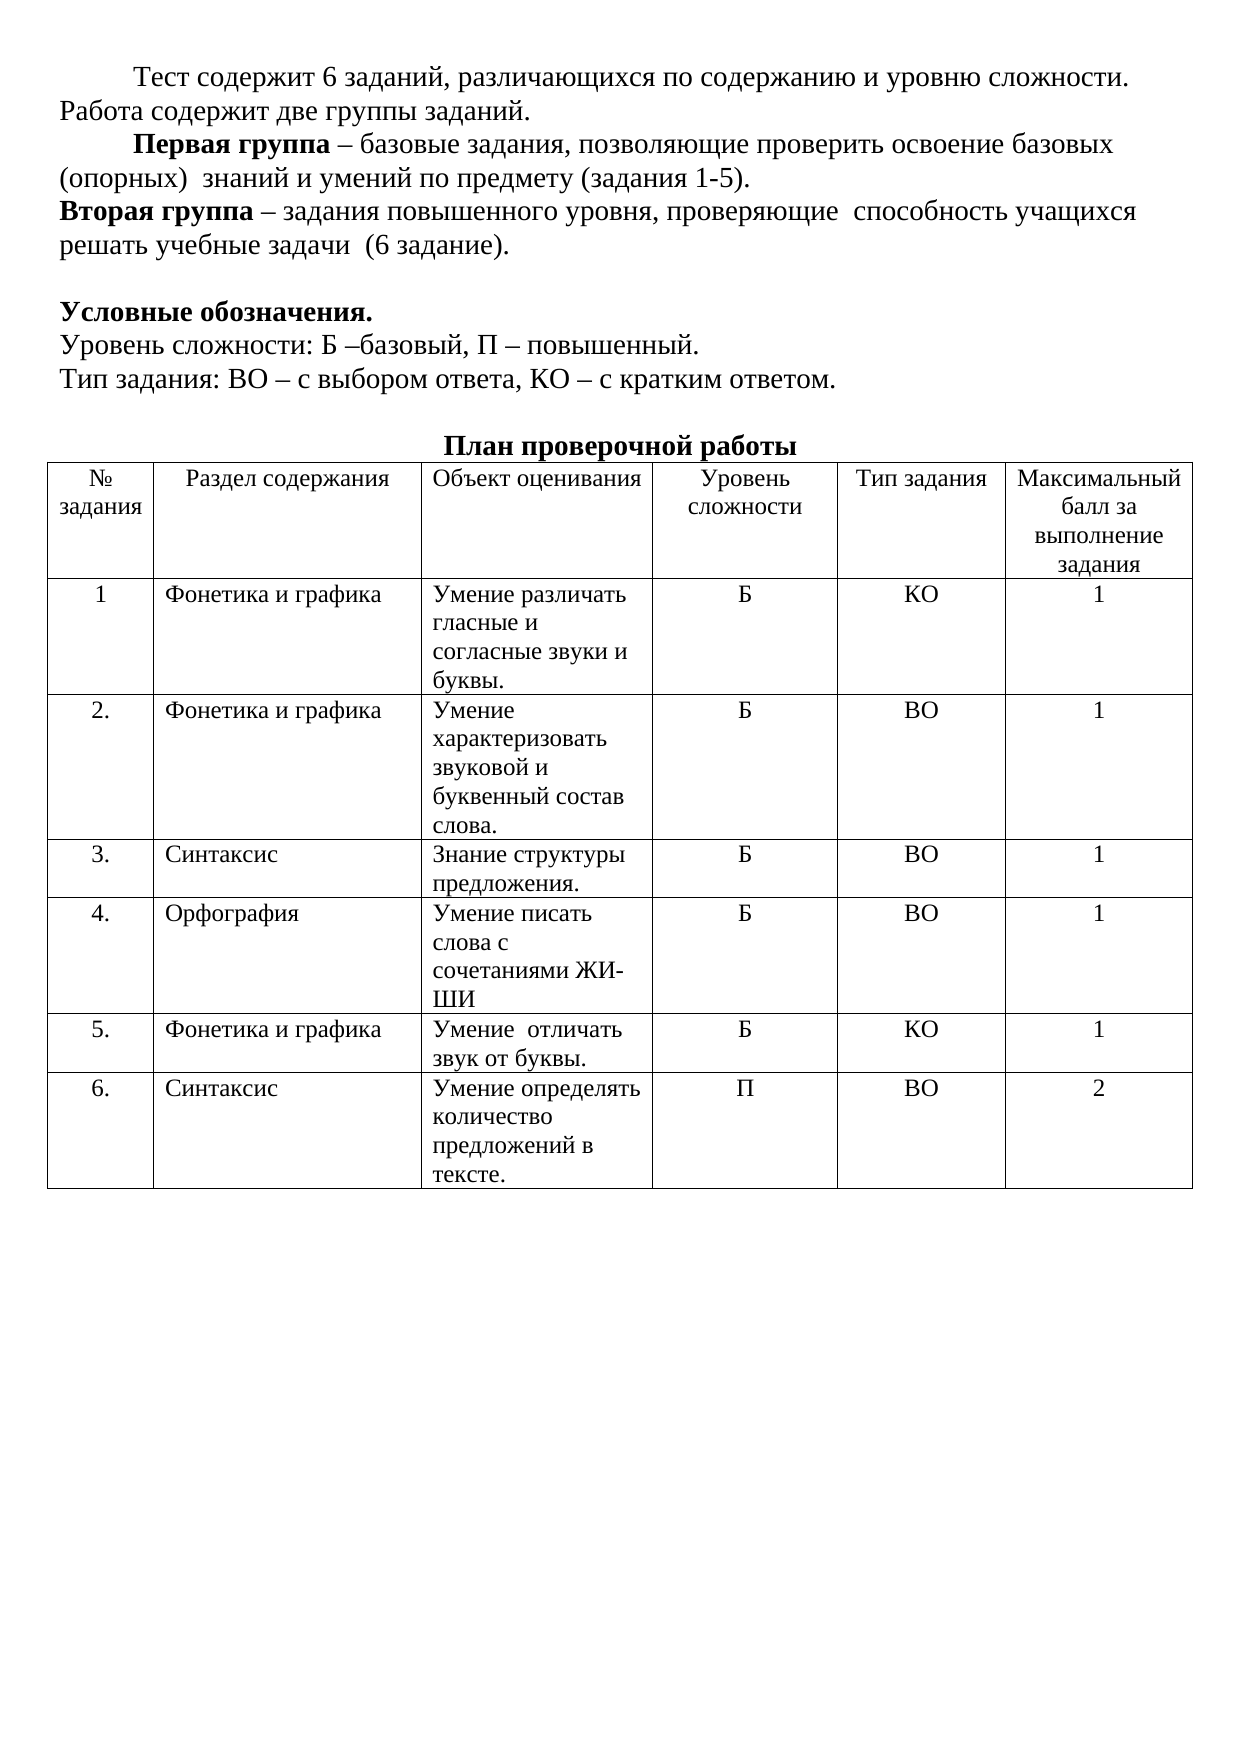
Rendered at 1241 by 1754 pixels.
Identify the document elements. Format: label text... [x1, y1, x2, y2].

table_cell ВО [838, 898, 1005, 1013]
table_cell Умение отличать звук от буквы. [422, 1014, 652, 1072]
table_cell Умение различать гласные и согласные звуки и буквы. [422, 579, 652, 694]
text Условные обозначения. [59, 294, 1181, 327]
table_cell Б [653, 1014, 837, 1072]
text Работа содержит две группы заданий. [59, 93, 1181, 126]
table_cell ВО [838, 695, 1005, 838]
table_header Уровень сложности [653, 463, 837, 578]
table_cell Фонетика и графика [154, 695, 421, 838]
table_header Объект оценивания [422, 463, 652, 578]
table_cell ВО [838, 840, 1005, 897]
table_cell 3. [48, 840, 153, 897]
table_cell Фонетика и графика [154, 1014, 421, 1072]
table_cell Б [653, 840, 837, 897]
text Тест содержит 6 заданий, различающихся по содержанию и уровню сложности. [59, 59, 1181, 93]
table_cell Б [653, 579, 837, 694]
table_cell 2. [48, 695, 153, 838]
table_cell 5. [48, 1014, 153, 1072]
table_cell Б [653, 695, 837, 838]
table_header Раздел содержания [154, 463, 421, 578]
table_header № задания [48, 463, 153, 578]
table_cell 4. [48, 898, 153, 1013]
text План проверочной работы [59, 428, 1181, 462]
table_cell Умение характеризовать звуковой и буквенный состав слова. [422, 695, 652, 838]
table_cell 1 [1006, 1014, 1192, 1072]
table_cell Умение определять количество предложений в тексте. [422, 1073, 652, 1188]
text Тип задания: ВО – с выбором ответа, КО – с кратким ответом. [59, 361, 1181, 394]
text Уровень сложности: Б –базовый, П – повышенный. [59, 327, 1181, 361]
table_cell Орфография [154, 898, 421, 1013]
text Первая группа – базовые задания, позволяющие проверить освоение базовых (опорных) знаний и умений по предмету (задания 1-5). [59, 126, 1181, 193]
table_cell 1 [1006, 898, 1192, 1013]
table_cell ВО [838, 1073, 1005, 1188]
table_cell 1 [48, 579, 153, 694]
table_cell Синтаксис [154, 840, 421, 897]
table_cell Умение писать слова с сочетаниями ЖИ-ШИ [422, 898, 652, 1013]
table_cell КО [838, 1014, 1005, 1072]
table_cell Знание структуры предложения. [422, 840, 652, 897]
table_cell 1 [1006, 579, 1192, 694]
table_cell П [653, 1073, 837, 1188]
table_cell Фонетика и графика [154, 579, 421, 694]
table_header Тип задания [838, 463, 1005, 578]
table_cell Синтаксис [154, 1073, 421, 1188]
table_cell Б [653, 898, 837, 1013]
table_cell КО [838, 579, 1005, 694]
table_header Максимальный балл за выполнение задания [1006, 463, 1192, 578]
table_cell 1 [1006, 840, 1192, 897]
table_cell 6. [48, 1073, 153, 1188]
text Вторая группа – задания повышенного уровня, проверяющие способность учащихся решать учебные задачи (6 задание). [59, 193, 1181, 260]
table_cell 1 [1006, 695, 1192, 838]
table_cell 2 [1006, 1073, 1192, 1188]
